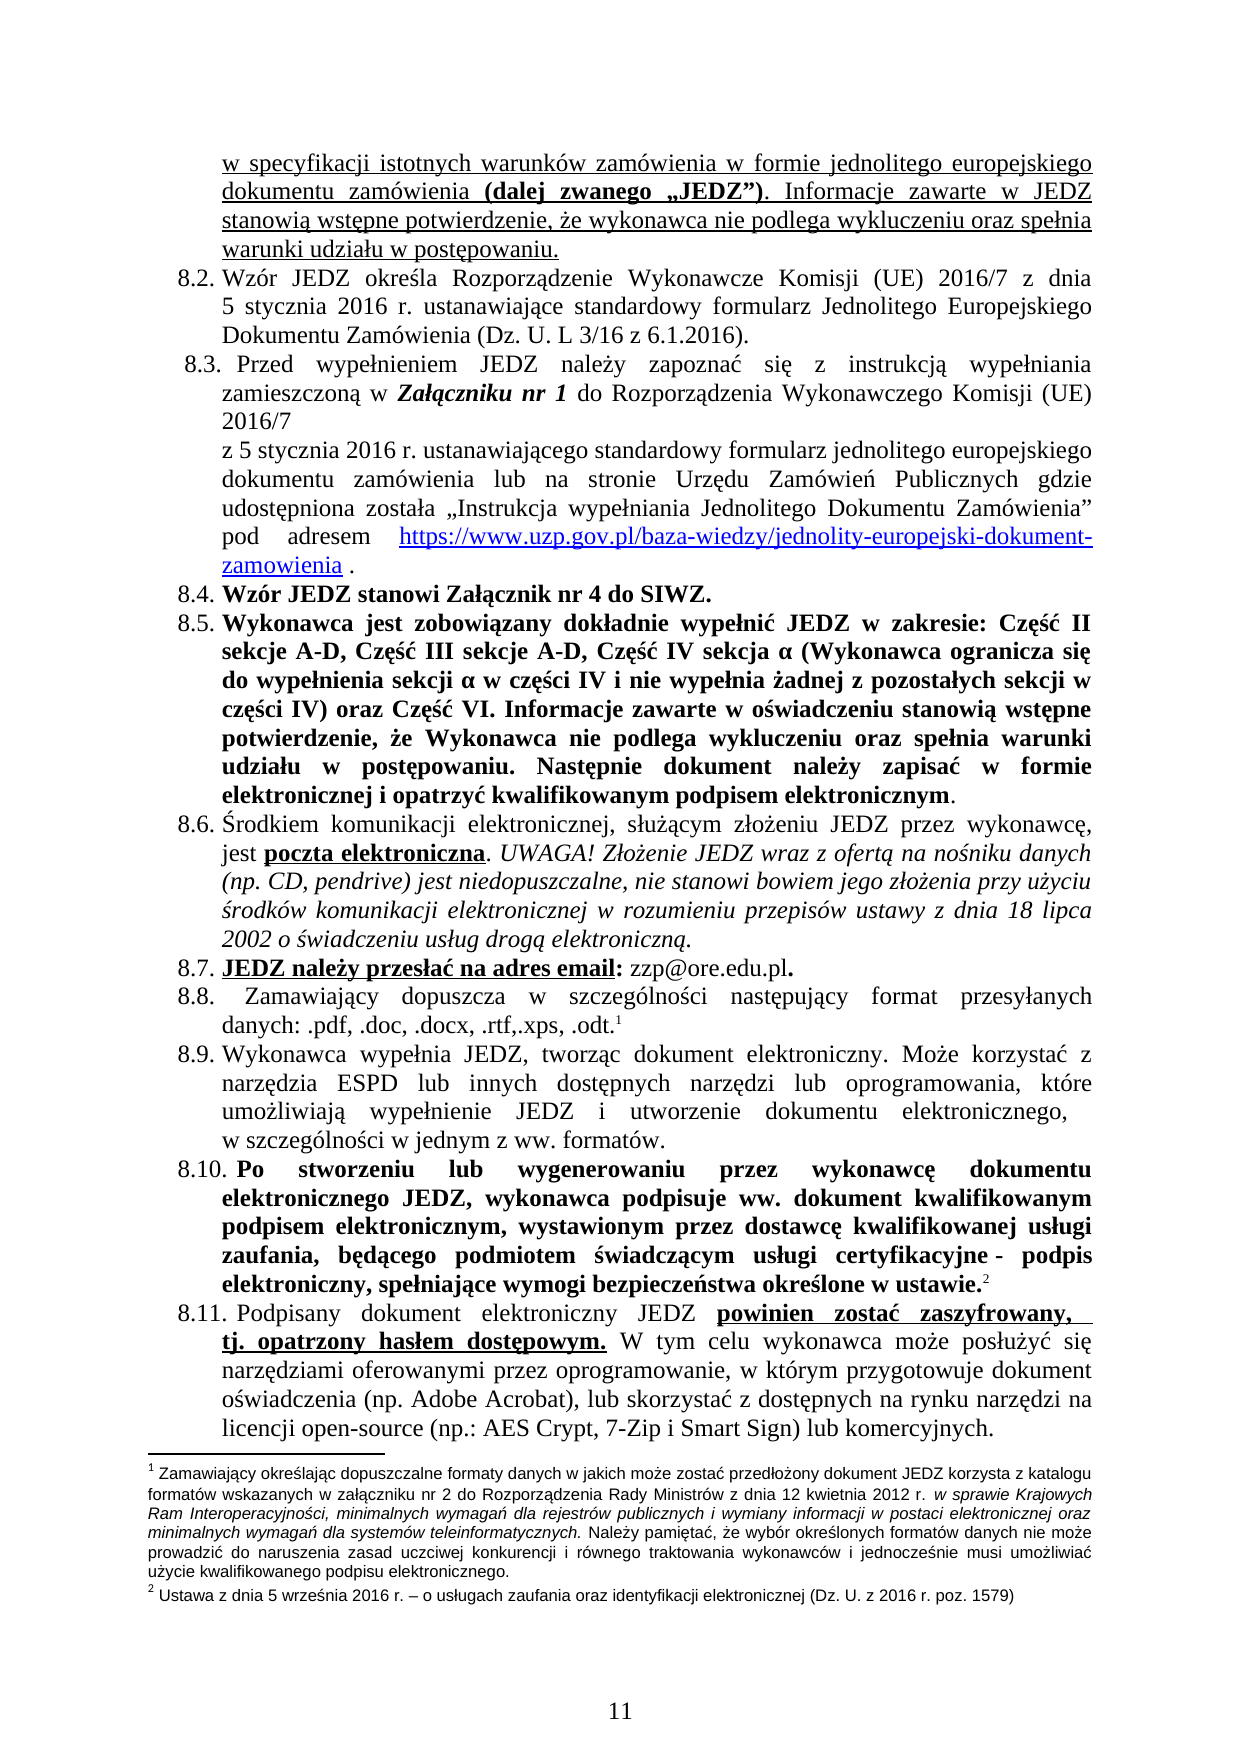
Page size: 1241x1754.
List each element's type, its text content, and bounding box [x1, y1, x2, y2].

list Po stworzeniu lub wygenerowaniu przez wykonawcę dokumentu elektronicznego JEDZ, wykonawca podpisuje ww. dokument kwalifikowanym podpisem elektronicznym, wystawionym przez dostawcę kwalifikowanej usługi zaufania, będącego podmiotem świadczącym usługi certyfikacyjne - podpis elektroniczny, spełniające wymogi bezpieczeństwa określone w ustawie. [177, 1154, 1092, 1298]
list Wykonawca jest zobowiązany dokładnie wypełnić JEDZ w zakresie: Część II sekcje A-D, Część III sekcje A-D, Część IV sekcja α (Wykonawca ogranicza się do wypełnienia sekcji α w części IV i nie wypełnia żadnej z pozostałych sekcji w części IV) oraz Część VI. Informacje zawarte w oświadczeniu stanowią wstępne potwierdzenie, że Wykonawca nie podlega wykluczeniu oraz spełnia warunki udziału w postępowaniu. Następnie dokument należy zapisać w formie elektronicznej i opatrzyć kwalifikowanym podpisem elektronicznym. [177, 608, 1092, 809]
list Wzór JEDZ określa Rozporządzenie Wykonawcze Komisji (UE) 2016/7 z dnia 5 stycznia 2016 r. ustanawiające standardowy formularz Jednolitego Europejskiego Dokumentu Zamówienia (Dz. U. L 3/16 z 6.1.2016). [177, 263, 1092, 349]
list Wzór JEDZ stanowi Załącznik nr 4 do SIWZ. [177, 579, 1092, 608]
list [177, 148, 1092, 263]
list Zamawiający dopuszcza w szczególności następujący format przesyłanych danych: .pdf, .doc, .docx, .rtf,.xps, .odt. [177, 981, 1092, 1039]
list Wykonawca wypełnia JEDZ, tworząc dokument elektroniczny. Może korzystać z narzędzia ESPD lub innych dostępnych narzędzi lub oprogramowania, które umożliwiają wypełnienie JEDZ i utworzenie dokumentu elektronicznego, w szczególności w jednym z ww. formatów. [177, 1039, 1092, 1154]
list Przed wypełnieniem JEDZ należy zapoznać się z instrukcją wypełniania zamieszczoną w Załączniku nr 1 do Rozporządzenia Wykonawczego Komisji (UE) 2016/7 z 5 stycznia 2016 r. ustanawiającego standardowy formularz jednolitego europejskiego dokumentu zamówienia lub na stronie Urzędu Zamówień Publicznych gdzie udostępniona została „Instrukcja wypełniania Jednolitego Dokumentu Zamówienia” pod adresem https://www.uzp.gov.pl/baza-wiedzy/jednolity-europejski-dokument-zamowienia . [184, 349, 1092, 579]
list Podpisany dokument elektroniczny JEDZ powinien zostać zaszyfrowany, tj. opatrzony hasłem dostępowym. W tym celu wykonawca może posłużyć się narzędziami oferowanymi przez oprogramowanie, w którym przygotowuje dokument oświadczenia (np. Adobe Acrobat), lub skorzystać z dostępnych na rynku narzędzi na licencji open-source (np.: AES Crypt, 7-Zip i Smart Sign) lub komercyjnych. [177, 1298, 1092, 1441]
list JEDZ należy przesłać na adres email: zzp@ore.edu.pl. [177, 953, 1092, 981]
list Środkiem komunikacji elektronicznej, służącym złożeniu JEDZ przez wykonawcę, jest poczta elektroniczna. UWAGA! Złożenie JEDZ wraz z ofertą na nośniku danych (np. CD, pendrive) jest niedopuszczalne, nie stanowi bowiem jego złożenia przy użyciu środków komunikacji elektronicznej w rozumieniu przepisów ustawy z dnia 18 lipca 2002 o świadczeniu usług drogą elektroniczną. [177, 809, 1092, 953]
